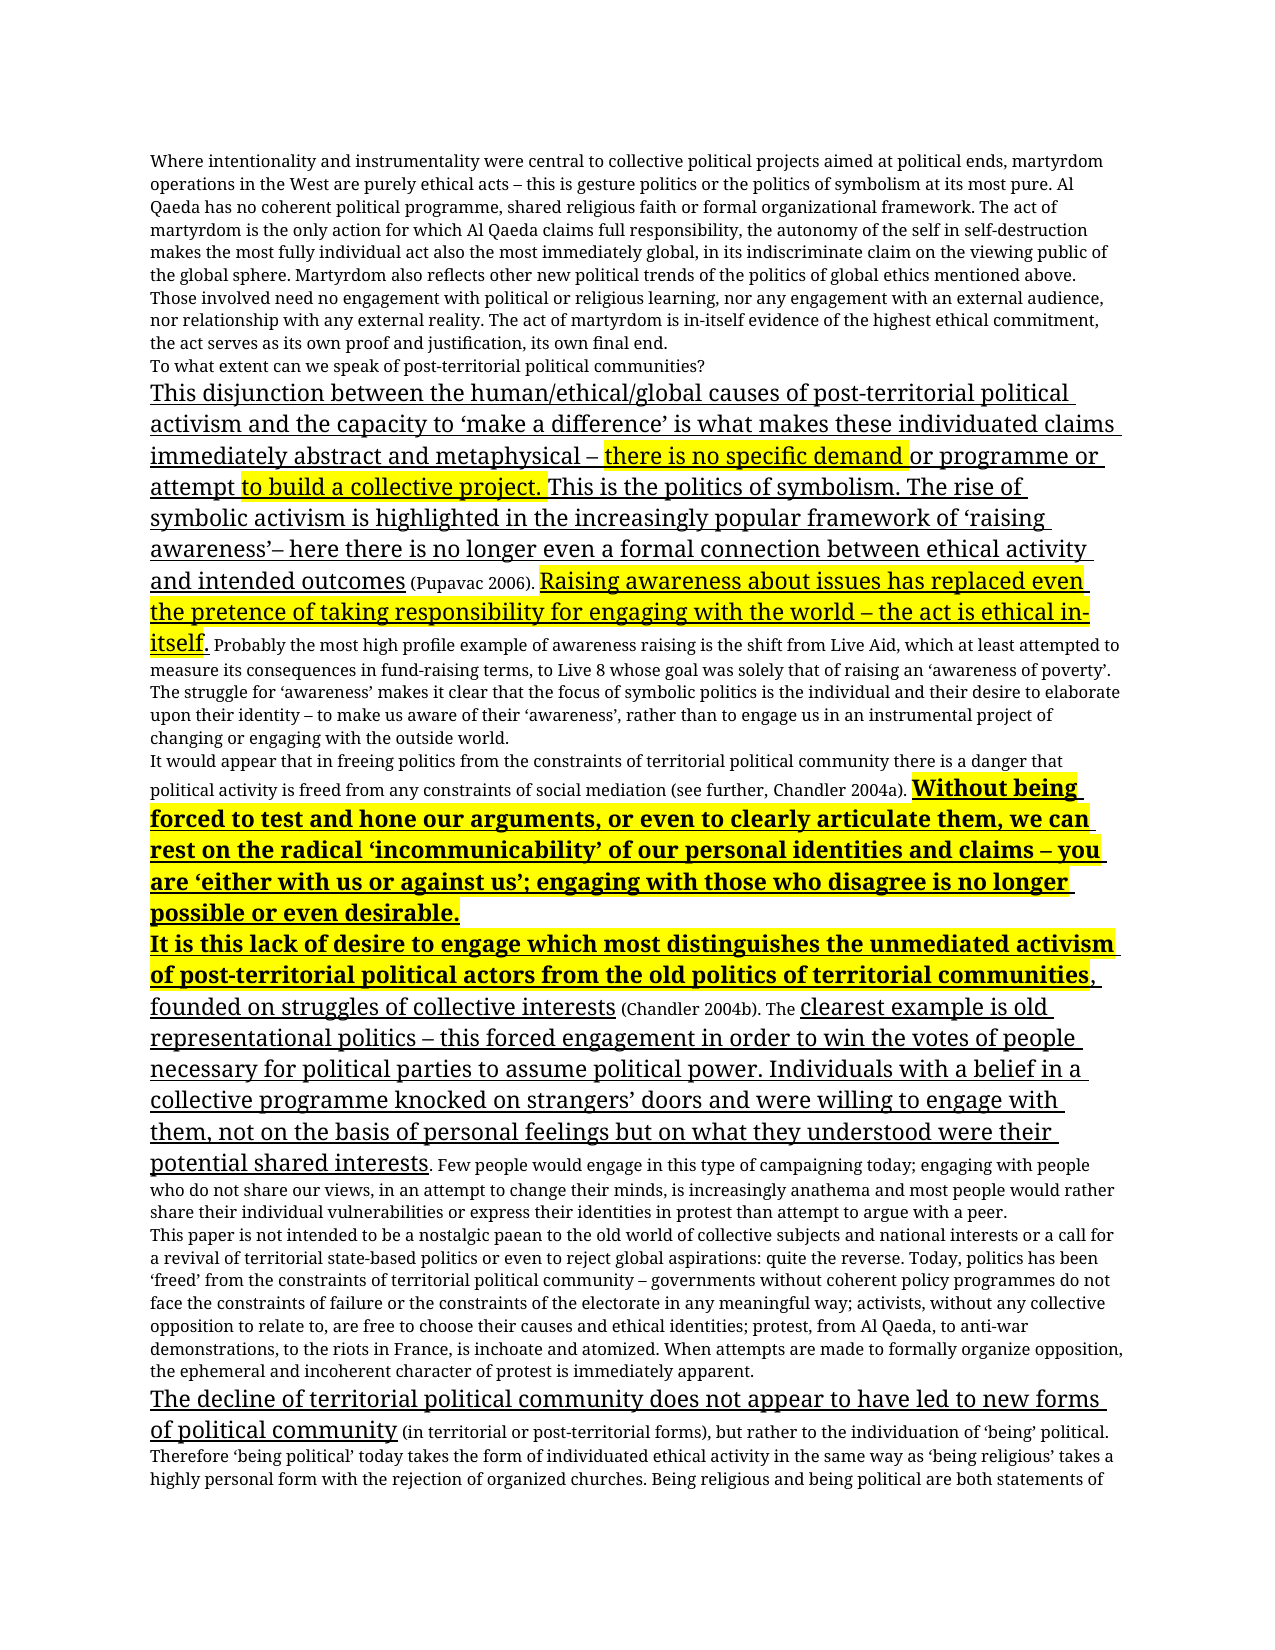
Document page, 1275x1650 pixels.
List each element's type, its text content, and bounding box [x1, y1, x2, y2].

text It is this lack of desire to engage which most distinguishes the unmediated activism of post-territorial political actors from the old politics of territorial communities, founded on struggles of collective interests (Chandler 2004b). The clearest example is old representational politics – this forced engagement in order to win the votes of people necessary for political parties to assume political power. Individuals with a belief in a collective programme knocked on strangers’ doors and were willing to engage with them, not on the basis of personal feelings but on what they understood were their potential shared interests. Few people would engage in this type of campaigning today; engaging with people who do not share our views, in an attempt to change their minds, is increasingly anathema and most people would rather share their individual vulnerabilities or express their identities in protest than attempt to argue with a peer. [150, 928, 1125, 1223]
text It would appear that in freeing politics from the constraints of territorial political community there is a danger that political activity is freed from any constraints of social mediation (see further, Chandler 2004a). Without being forced to test and hone our arguments, or even to clearly articulate them, we can rest on the radical ‘incommunicability’ of our personal identities and claims – you are ‘either with us or against us’; engaging with those who disagree is no longer possible or even desirable. [150, 749, 1125, 928]
text Where intentionality and instrumentality were central to collective political projects aimed at political ends, martyrdom operations in the West are purely ethical acts – this is gesture politics or the politics of symbolism at its most pure. Al Qaeda has no coherent political programme, shared religious faith or formal organizational framework. The act of martyrdom is the only action for which Al Qaeda claims full responsibility, the autonomy of the self in self-destruction makes the most fully individual act also the most immediately global, in its indiscriminate claim on the viewing public of the global sphere. Martyrdom also reflects other new political trends of the politics of global ethics mentioned above. Those involved need no engagement with political or religious learning, nor any engagement with an external audience, nor relationship with any external reality. The act of martyrdom is in-itself evidence of the highest ethical commitment, the act serves as its own proof and justification, its own final end. [150, 150, 1125, 354]
text This disjunction between the human/ethical/global causes of post-territorial political activism and the capacity to ‘make a difference’ is what makes these individuated claims immediately abstract and metaphysical – there is no specific demand or programme or attempt to build a collective project. This is the politics of symbolism. The rise of symbolic activism is highlighted in the increasingly popular framework of ‘raising awareness’– here there is no longer even a formal connection between ethical activity and intended outcomes (Pupavac 2006). Raising awareness about issues has replaced even the pretence of taking responsibility for engaging with the world – the act is ethical in-itself. Probably the most high profile example of awareness raising is the shift from Live Aid, which at least attempted to measure its consequences in fund-raising terms, to Live 8 whose goal was solely that of raising an ‘awareness of poverty’. The struggle for ‘awareness’ makes it clear that the focus of symbolic politics is the individual and their desire to elaborate upon their identity – to make us aware of their ‘awareness’, rather than to engage us in an instrumental project of changing or engaging with the outside world. [150, 377, 1125, 749]
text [150, 1382, 1125, 1490]
text This paper is not intended to be a nostalgic paean to the old world of collective subjects and national interests or a call for a revival of territorial state-based politics or even to reject global aspirations: quite the reverse. Today, politics has been ‘freed’ from the constraints of territorial political community – governments without coherent policy programmes do not face the constraints of failure or the constraints of the electorate in any meaningful way; activists, without any collective opposition to relate to, are free to choose their causes and ethical identities; protest, from Al Qaeda, to anti-war demonstrations, to the riots in France, is inchoate and atomized. When attempts are made to formally organize opposition, the ephemeral and incoherent character of protest is immediately apparent. [150, 1223, 1125, 1382]
text To what extent can we speak of post-territorial political communities? [150, 354, 1125, 377]
